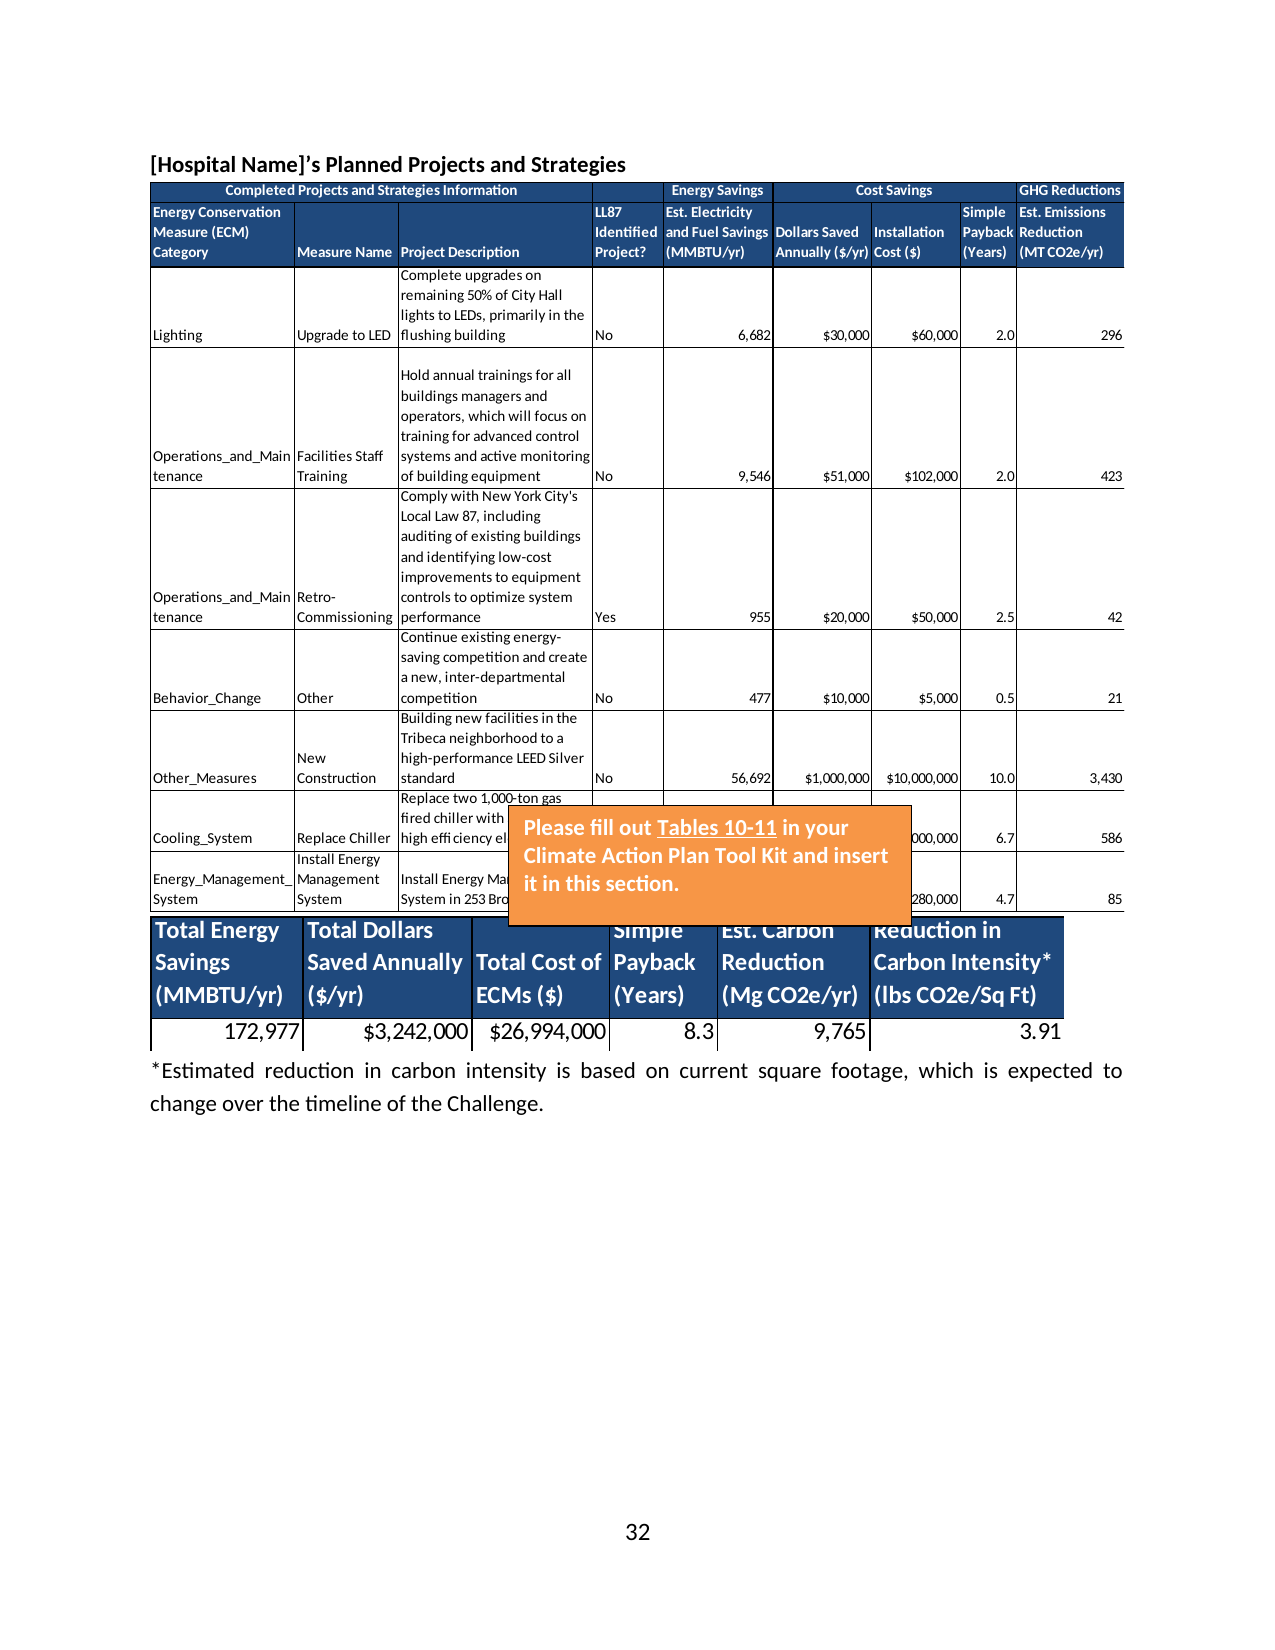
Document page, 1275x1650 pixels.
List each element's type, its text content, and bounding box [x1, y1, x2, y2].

text *Estimated reduction in carbon intensity is based on current square footage, which is expected to change over the timeline of the Challenge. [150, 1056, 1125, 1117]
text [Hospital Name]’s Planned Projects and Strategies [150, 150, 1125, 178]
